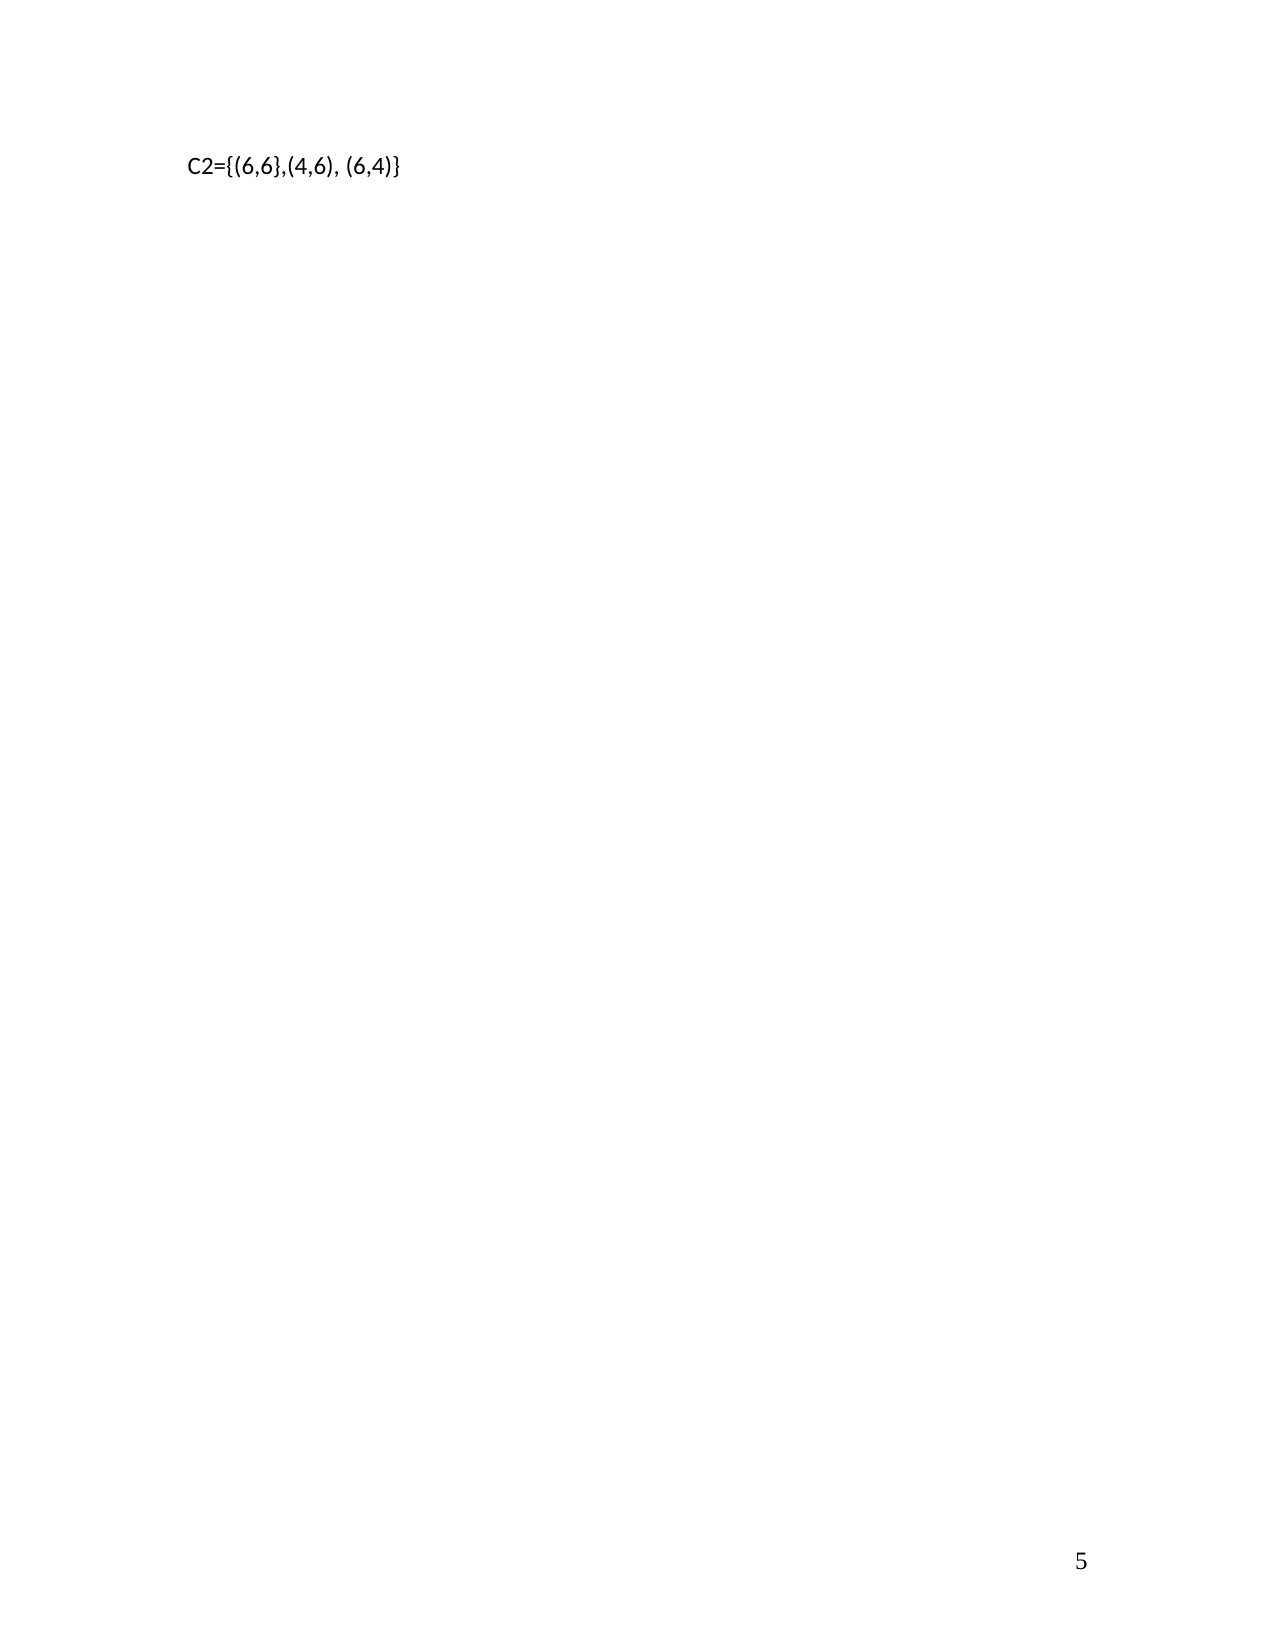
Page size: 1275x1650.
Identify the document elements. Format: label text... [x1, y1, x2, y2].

text C2={(6,6},(4,6), (6,4)} [187, 150, 1087, 181]
